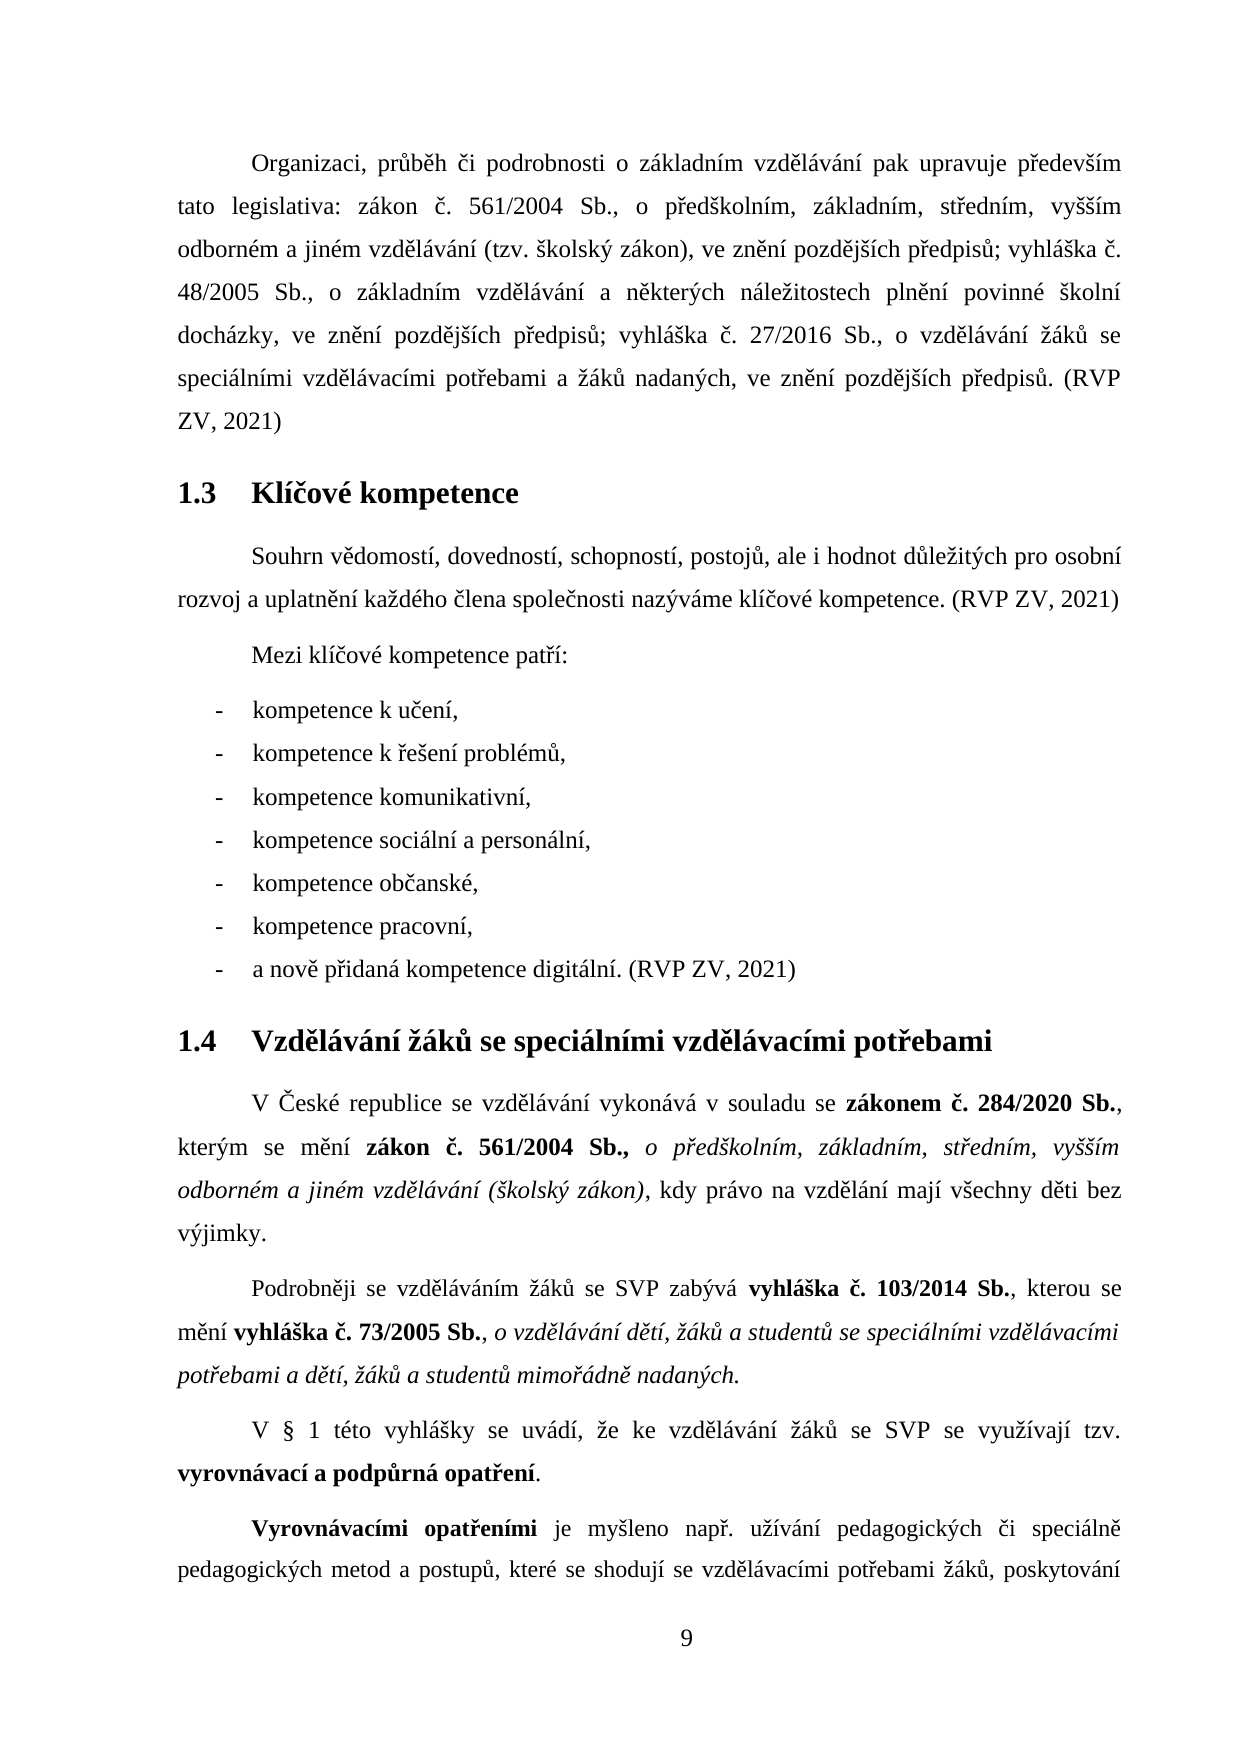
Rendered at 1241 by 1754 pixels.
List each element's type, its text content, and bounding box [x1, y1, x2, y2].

list kompetence sociální a personální, [215, 825, 1122, 853]
text V § 1 této vyhlášky se uvádí, že ke vzdělávání žáků se SVP se využívají tzv. vyrovnávací a podpůrná opatření. [177, 1415, 1122, 1487]
list kompetence k řešení problémů, [215, 738, 1122, 767]
list kompetence komunikativní, [215, 782, 1122, 810]
list kompetence pracovní, [215, 911, 1122, 940]
list kompetence k učení, [215, 695, 1122, 724]
list kompetence občanské, [215, 868, 1122, 897]
text Podrobněji se vzděláváním žáků se SVP zabývá vyhláška č. 103/2014 Sb., kterou se mění vyhláška č. 73/2005 Sb., o vzdělávání dětí, žáků a studentů se speciálními vzdělávacími potřebami a dětí, žáků a studentů mimořádně nadaných. [177, 1273, 1122, 1388]
text Mezi klíčové kompetence patří: [177, 640, 1122, 668]
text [177, 1514, 1122, 1583]
text V České republice se vzdělávání vykonává v souladu se zákonem č. 284/2020 Sb., kterým se mění zákon č. 561/2004 Sb., o předškolním, základním, středním, vyšším odborném a jiném vzdělávání (školský zákon), kdy právo na vzdělání mají všechny děti bez výjimky. [177, 1088, 1122, 1247]
subtitle Klíčové kompetence [177, 474, 1122, 511]
text Souhrn vědomostí, dovedností, schopností, postojů, ale i hodnot důležitých pro osobní rozvoj a uplatnění každého člena společnosti nazýváme klíčové kompetence. (RVP ZV, 2021) [177, 541, 1122, 613]
subtitle Vzdělávání žáků se speciálními vzdělávacími potřebami [177, 1022, 1122, 1058]
list a nově přidaná kompetence digitální. (RVP ZV, 2021) [215, 954, 1122, 983]
text Organizaci, průběh či podrobnosti o základním vzdělávání pak upravuje především tato legislativa: zákon č. 561/2004 Sb., o předškolním, základním, středním, vyšším odborném a jiném vzdělávání (tzv. školský zákon), ve znění pozdějších předpisů; vyhláška č. 48/2005 Sb., o základním vzdělávání a některých náležitostech plnění povinné školní docházky, ve znění pozdějších předpisů; vyhláška č. 27/2016 Sb., o vzdělávání žáků se speciálními vzdělávacími potřebami a žáků nadaných, ve znění pozdějších předpisů. (RVP ZV, 2021) [177, 148, 1122, 435]
